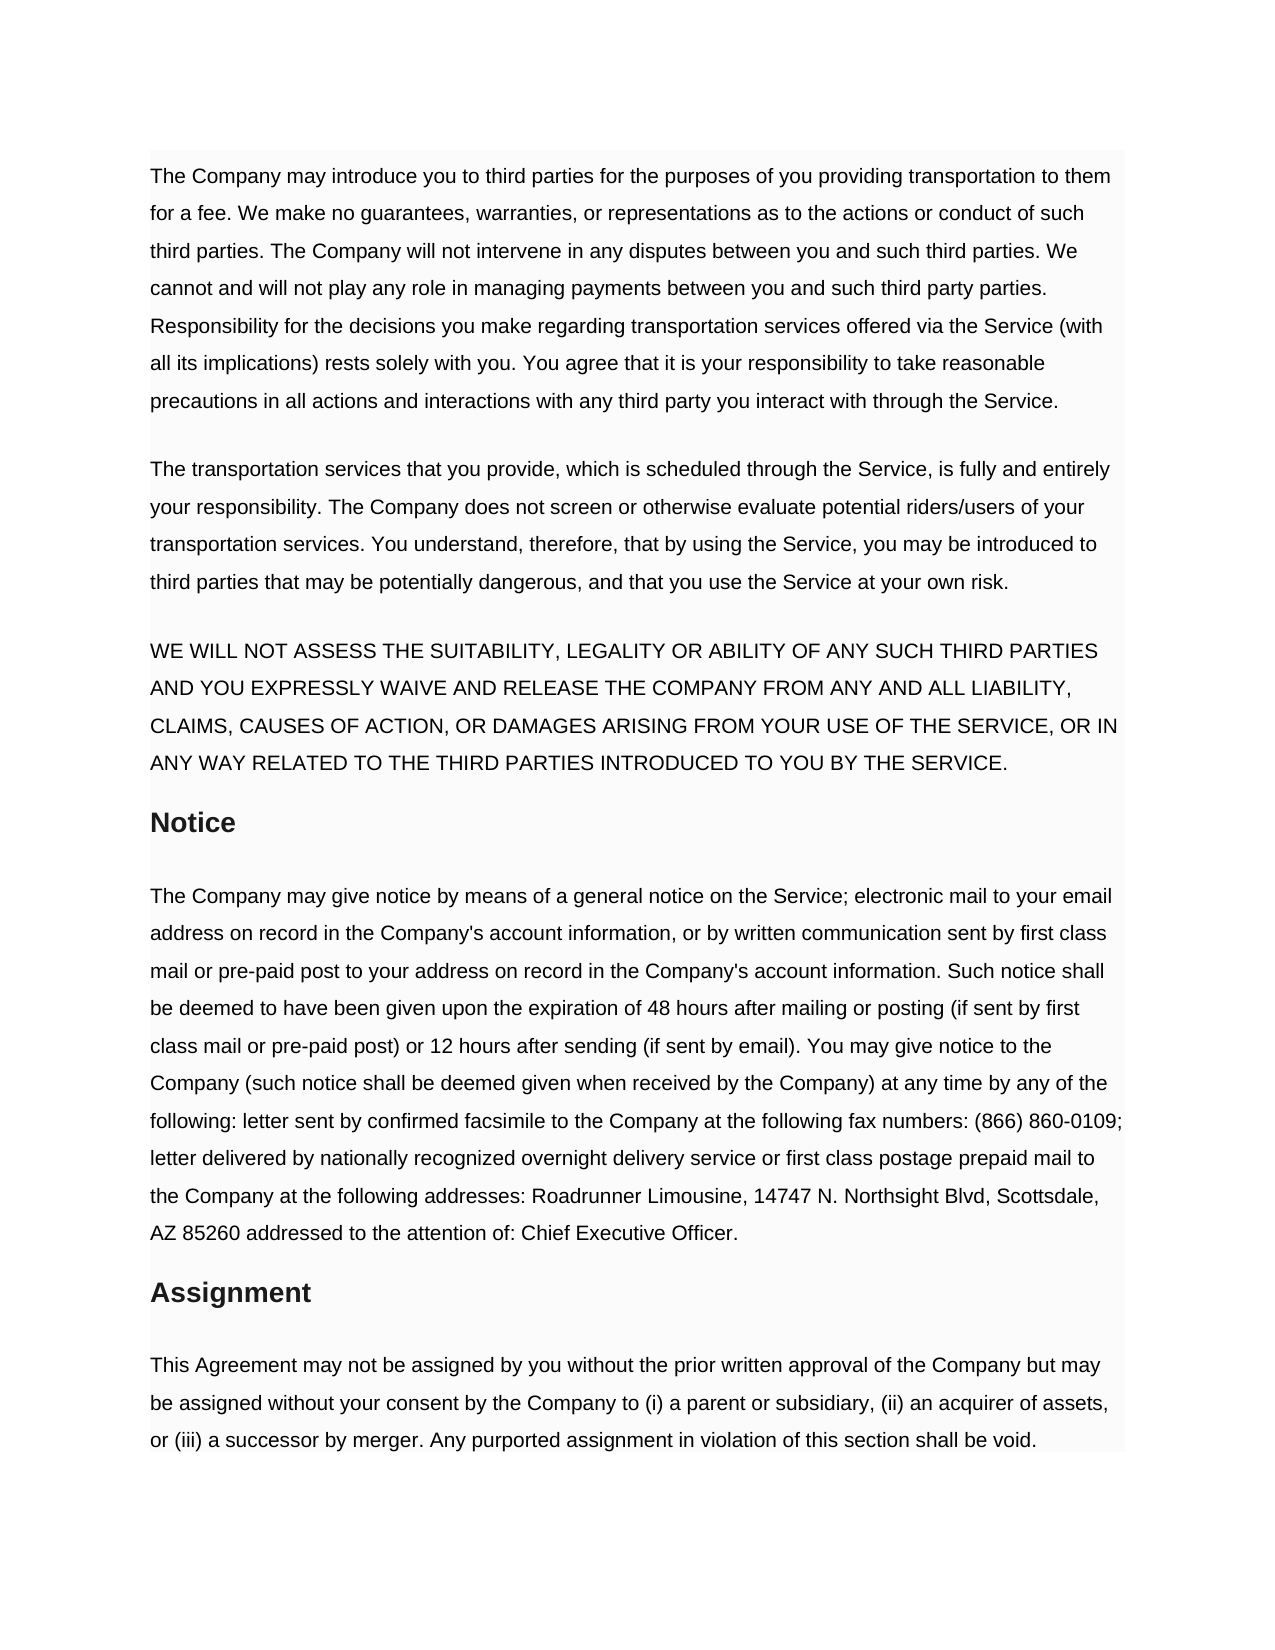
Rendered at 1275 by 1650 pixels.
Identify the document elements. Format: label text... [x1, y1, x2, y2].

text Notice [150, 806, 1125, 839]
text The Company may introduce you to third parties for the purposes of you providing transportation to them for a fee. We make no guarantees, warranties, or representations as to the actions or conduct of such third parties. The Company will not intervene in any disputes between you and such third parties. We cannot and will not play any role in managing payments between you and such third party parties. Responsibility for the decisions you make regarding transportation services offered via the Service (with all its implications) rests solely with you. You agree that it is your responsibility to take reasonable precautions in all actions and interactions with any third party you interact with through the Service. [150, 150, 1125, 412]
text WE WILL NOT ASSESS THE SUITABILITY, LEGALITY OR ABILITY OF ANY SUCH THIRD PARTIES AND YOU EXPRESSLY WAIVE AND RELEASE THE COMPANY FROM ANY AND ALL LIABILITY, CLAIMS, CAUSES OF ACTION, OR DAMAGES ARISING FROM YOUR USE OF THE SERVICE, OR IN ANY WAY RELATED TO THE THIRD PARTIES INTRODUCED TO YOU BY THE SERVICE. [150, 625, 1125, 775]
text This Agreement may not be assigned by you without the prior written approval of the Company but may be assigned without your consent by the Company to (i) a parent or subsidiary, (ii) an acquirer of assets, or (iii) a successor by merger. Any purported assignment in violation of this section shall be void. [150, 1340, 1125, 1452]
text Assignment [150, 1276, 1125, 1308]
text The transportation services that you provide, which is scheduled through the Service, is fully and entirely your responsibility. The Company does not screen or otherwise evaluate potential riders/users of your transportation services. You understand, therefore, that by using the Service, you may be introduced to third parties that may be potentially dangerous, and that you use the Service at your own risk. [150, 444, 1125, 594]
text The Company may give notice by means of a general notice on the Service; electronic mail to your email address on record in the Company's account information, or by written communication sent by first class mail or pre-paid post to your address on record in the Company's account information. Such notice shall be deemed to have been given upon the expiration of 48 hours after mailing or posting (if sent by first class mail or pre-paid post) or 12 hours after sending (if sent by email). You may give notice to the Company (such notice shall be deemed given when received by the Company) at any time by any of the following: letter sent by confirmed facsimile to the Company at the following fax numbers: (866) 860-0109; letter delivered by nationally recognized overnight delivery service or first class postage prepaid mail to the Company at the following addresses: Roadrunner Limousine, 14747 N. Northsight Blvd, Scottsdale, AZ 85260 addressed to the attention of: Chief Executive Officer. [150, 870, 1125, 1245]
